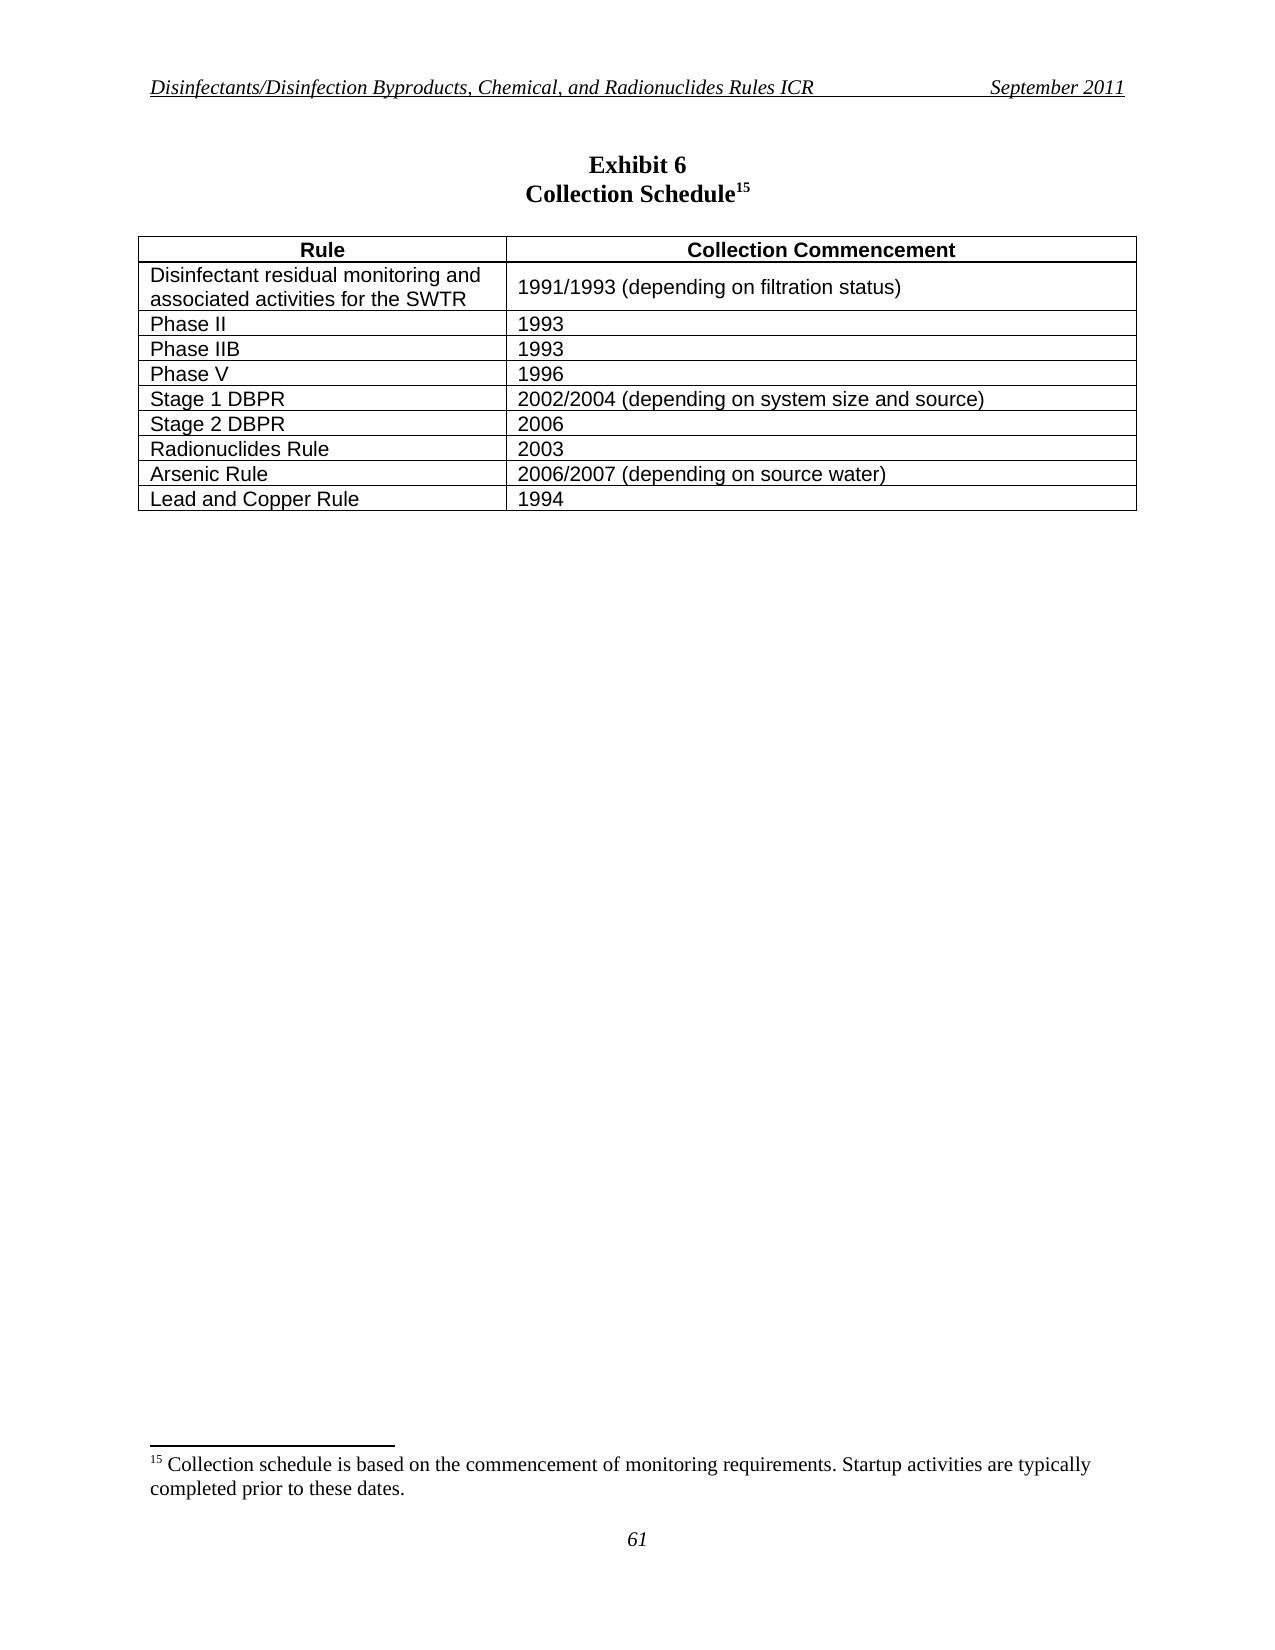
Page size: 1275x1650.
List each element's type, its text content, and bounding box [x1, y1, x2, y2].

table_cell Phase II [139, 311, 506, 335]
table_cell 2002/2004 (depending on system size and source) [507, 386, 1136, 410]
table_cell Phase V [139, 361, 506, 385]
title Collection Schedule [150, 179, 1125, 207]
table_cell 1996 [507, 361, 1136, 385]
table_cell Disinfectant residual monitoring and associated activities for the SWTR [139, 263, 506, 310]
table_cell 2006 [507, 411, 1136, 435]
table_cell Lead and Copper Rule [139, 486, 506, 510]
table_header Rule [139, 237, 506, 261]
title Exhibit 6 [150, 150, 1125, 179]
table_cell 1991/1993 (depending on filtration status) [507, 263, 1136, 310]
table_cell 1994 [507, 486, 1136, 510]
table_cell Stage 1 DBPR [139, 386, 506, 410]
table_header Collection Commencement [507, 237, 1136, 261]
table_cell 2006/2007 (depending on source water) [507, 461, 1136, 485]
table_cell 2003 [507, 436, 1136, 460]
table_cell 1993 [507, 311, 1136, 335]
table_cell Radionuclides Rule [139, 436, 506, 460]
table_cell 1993 [507, 336, 1136, 360]
table_cell Phase IIB [139, 336, 506, 360]
table_cell Arsenic Rule [139, 461, 506, 485]
table_cell Stage 2 DBPR [139, 411, 506, 435]
